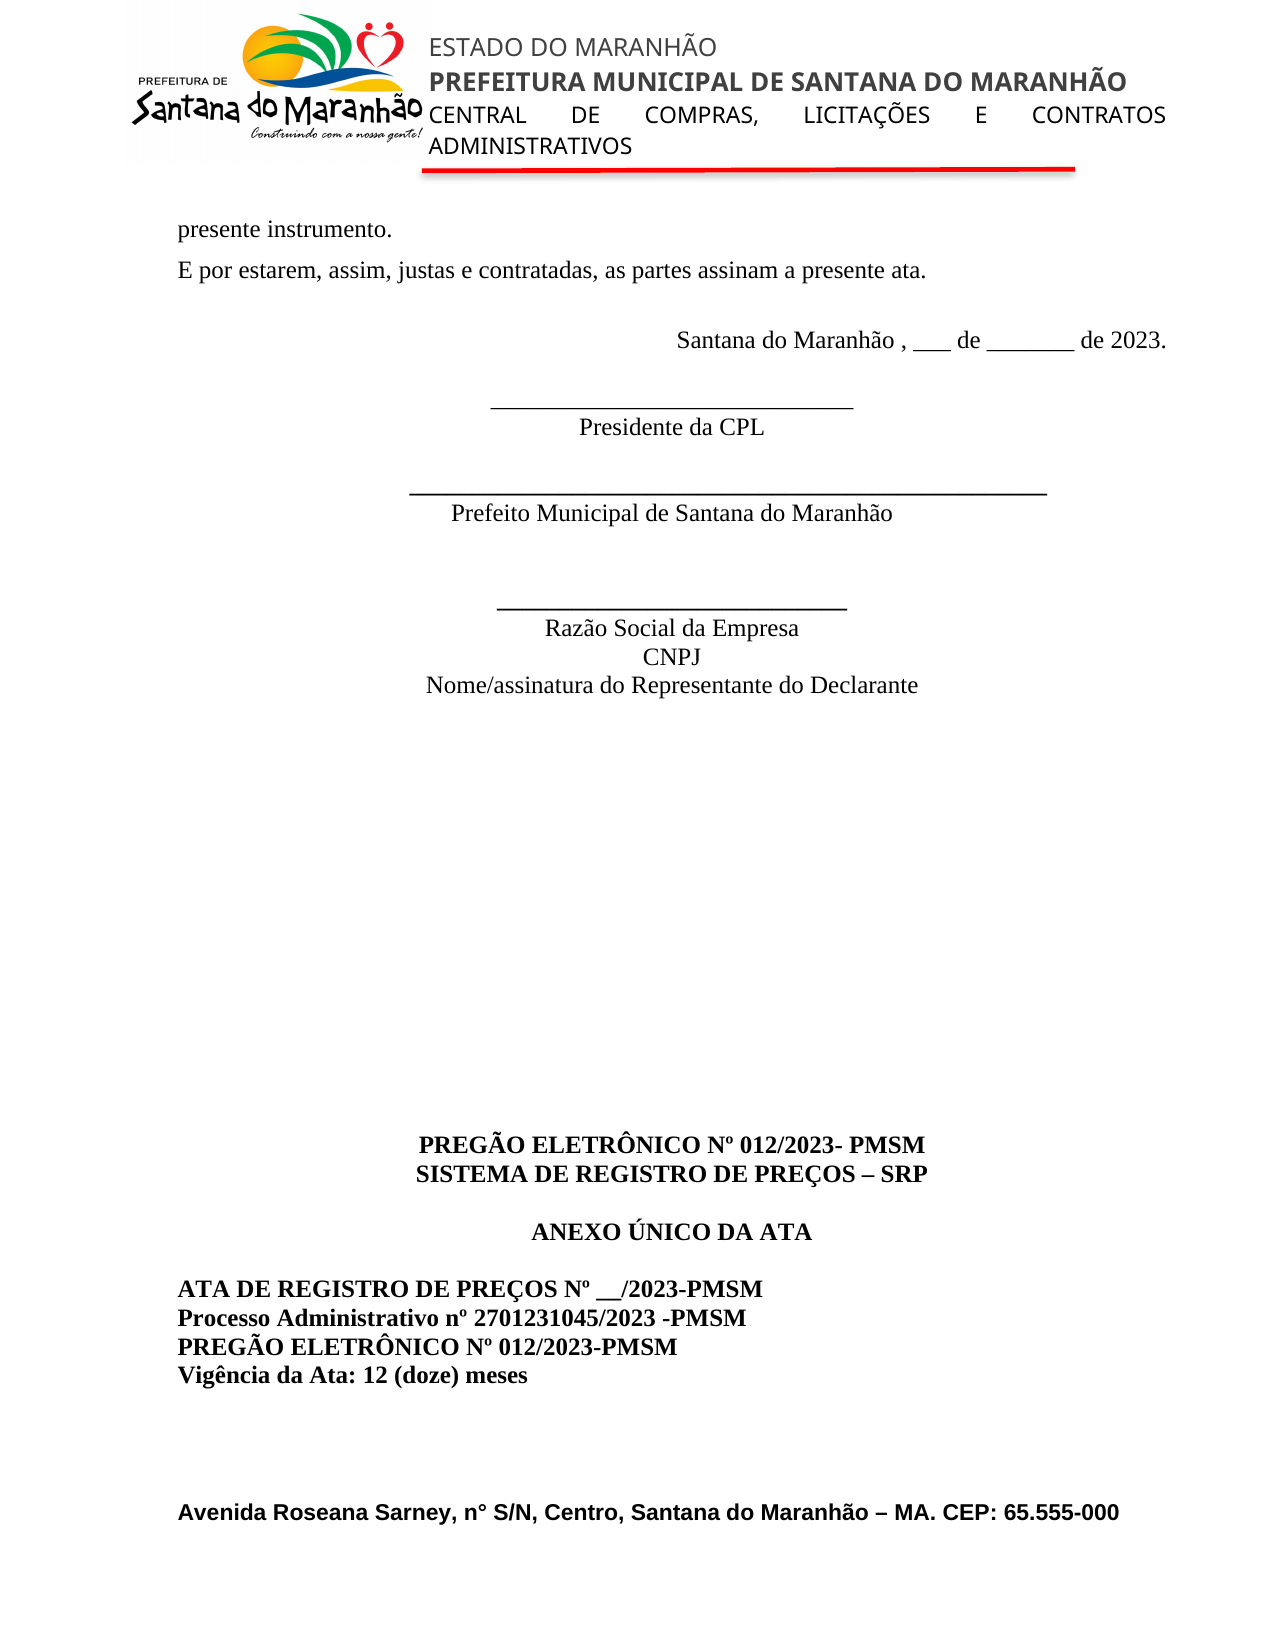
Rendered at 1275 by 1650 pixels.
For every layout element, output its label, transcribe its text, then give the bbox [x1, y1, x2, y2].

text PREGÃO ELETRÔNICO Nº 012/2023-PMSM [177, 1332, 1167, 1360]
picture [124, 0, 432, 164]
text Fica eleito o foro da Comarca de São Bernardo, para dirimir quaisquer dúvidas oriundas do presente instrumento. [177, 214, 1167, 243]
text ANEXO ÚNICO DA ATA [177, 1217, 1167, 1245]
text Vigência da Ata: 12 (doze) meses [177, 1360, 1167, 1389]
text CNPJ [177, 642, 1167, 670]
text E por estarem, assim, justas e contratadas, as partes assinam a presente ata. [177, 255, 1167, 284]
text Razão Social da Empresa [177, 613, 1167, 642]
text _____________________________ [177, 383, 1167, 412]
text ATA DE REGISTRO DE PREÇOS Nº __/2023-PMSM [177, 1274, 1167, 1303]
text Santana do Maranhão , ___ de _______ de 2023. [177, 325, 1167, 354]
text Presidente da CPL [177, 412, 1167, 440]
text ____________________________ [177, 584, 1167, 613]
text Prefeito Municipal de Santana do Maranhão [177, 498, 1167, 527]
text SISTEMA DE REGISTRO DE PREÇOS – SRP [177, 1159, 1167, 1188]
subtitle ___________________________________________________ [290, 469, 1167, 498]
text Nome/assinatura do Representante do Declarante [177, 670, 1167, 699]
text PREGÃO ELETRÔNICO Nº 012/2023- PMSM [177, 1130, 1167, 1159]
text Processo Administrativo nº 2701231045/2023 -PMSM [177, 1303, 1167, 1332]
